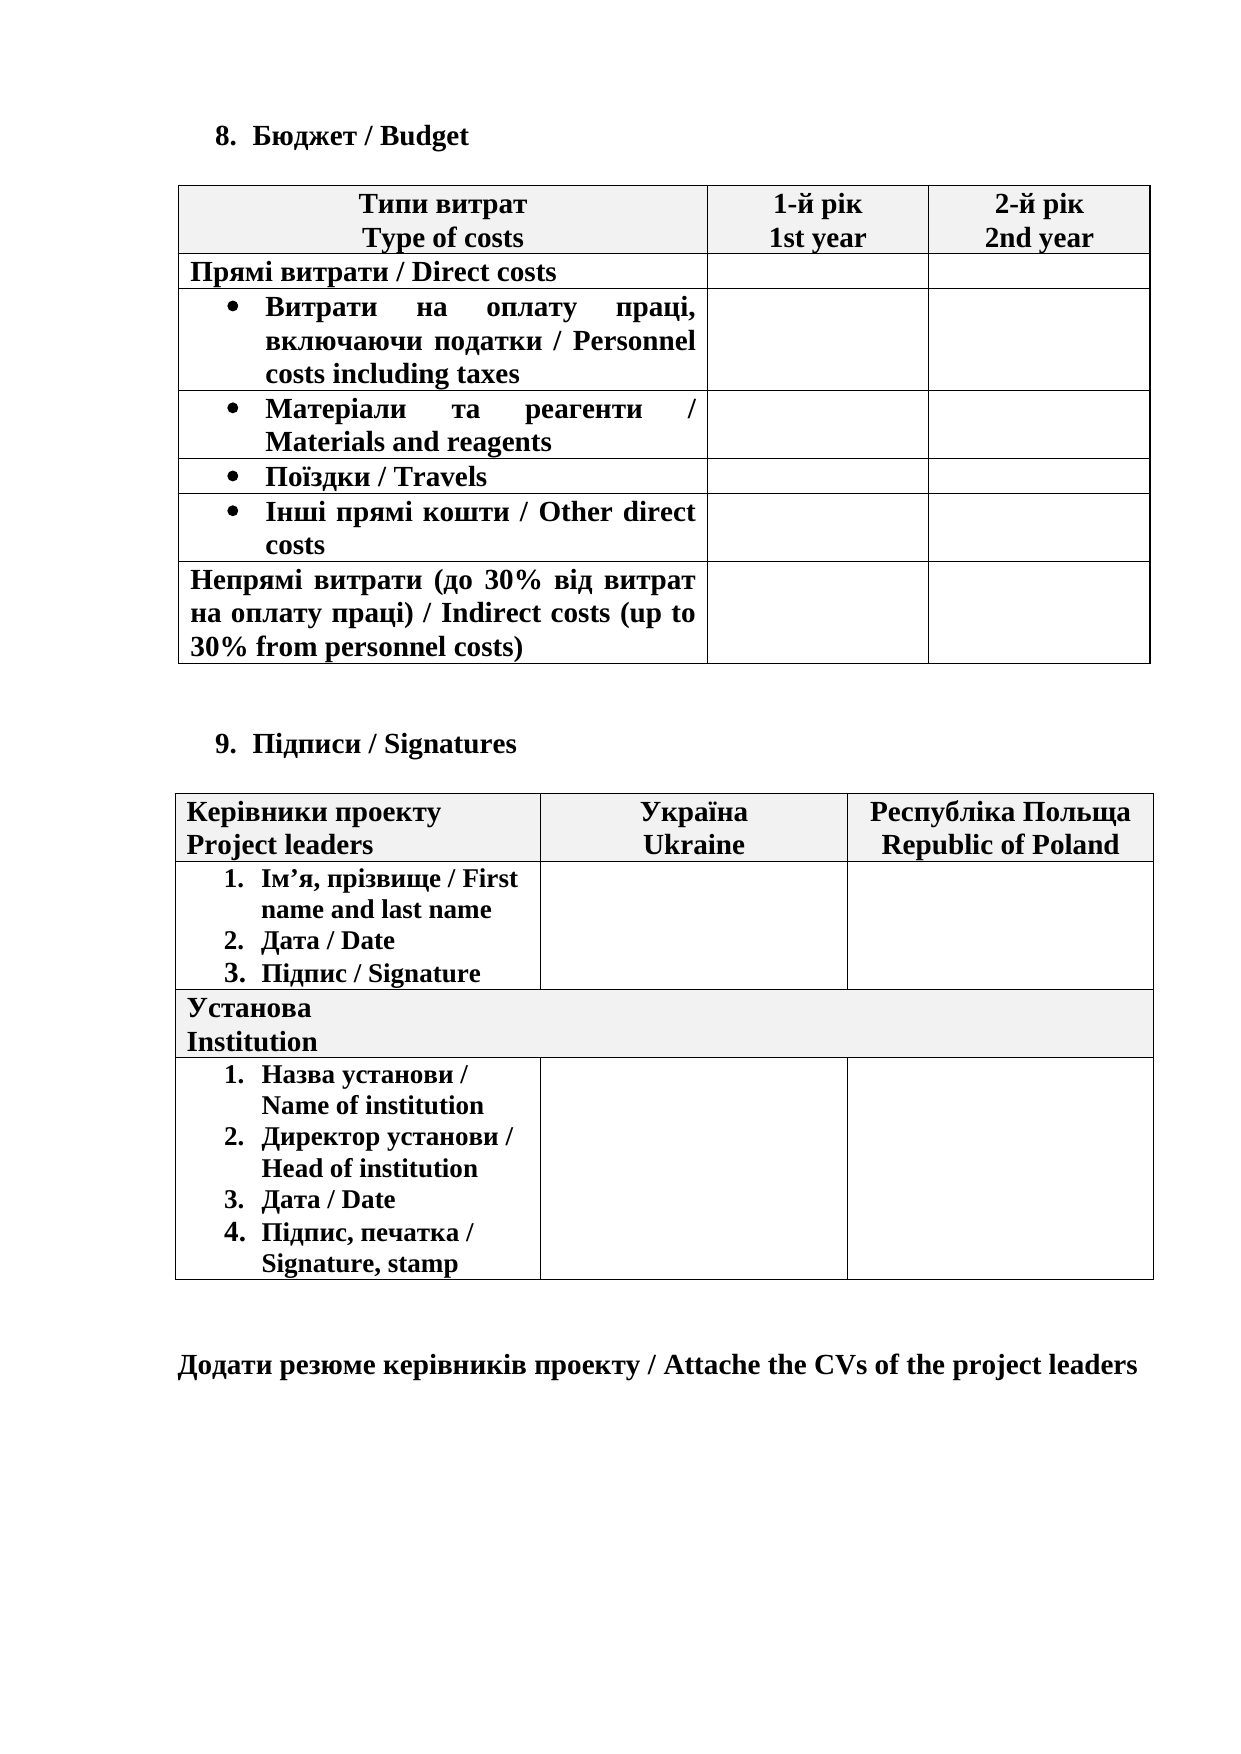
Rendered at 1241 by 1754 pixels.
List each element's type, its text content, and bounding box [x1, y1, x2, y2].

list Підписи / Signatures [215, 726, 1152, 759]
table_cell Ім’я, прізвище / First name and last name Дата / Date Підпис / Signature [176, 862, 540, 989]
table_cell [708, 494, 928, 561]
table_cell Установа Institution [176, 990, 1153, 1057]
text Додати резюме керівників проекту / Attache the CVs of the project leaders [177, 1347, 1152, 1380]
table_cell [708, 459, 928, 493]
table_cell [848, 862, 1153, 989]
table_header 1-й рік 1st year [708, 186, 928, 253]
table_cell Витрати на оплату праці, включаючи податки / Personnel costs including taxes [179, 289, 707, 390]
table_cell [708, 562, 928, 662]
list Бюджет / Budget [215, 118, 1152, 152]
table_cell [929, 459, 1149, 493]
table_header Республіка Польща Republic of Poland [848, 794, 1153, 861]
table_header Типи витрат Type of costs [179, 186, 707, 253]
table_header 2-й рік 2nd year [929, 186, 1149, 253]
table_cell [708, 391, 928, 458]
table_cell [708, 289, 928, 390]
table_cell [541, 862, 847, 989]
table_cell Інші прямі кошти / Other direct costs [179, 494, 707, 561]
table_cell [929, 254, 1149, 288]
table_header Україна [541, 794, 847, 861]
table_cell [541, 1058, 847, 1279]
table_cell Непрямі витрати (до 30% від витрат на оплату праці) / Indirect costs (up to 30% from personnel costs) [179, 562, 707, 662]
table_cell [848, 1058, 1153, 1279]
table_cell Прямі витрати / Direct costs [179, 254, 707, 288]
table_header Керівники проекту Project leaders [176, 794, 540, 861]
table_cell [929, 391, 1149, 458]
table_cell Назва установи / Name of institution Директор установи / Head of institution Дата / Date Підпис, печатка / Signature, stamp [176, 1058, 540, 1279]
table_cell [929, 289, 1149, 390]
table_cell [929, 562, 1149, 662]
table_cell [929, 494, 1149, 561]
table_cell [708, 254, 928, 288]
table_cell Матеріали та реагенти / Materials and reagents [179, 391, 707, 458]
table_cell Поїздки / Travels [179, 459, 707, 493]
